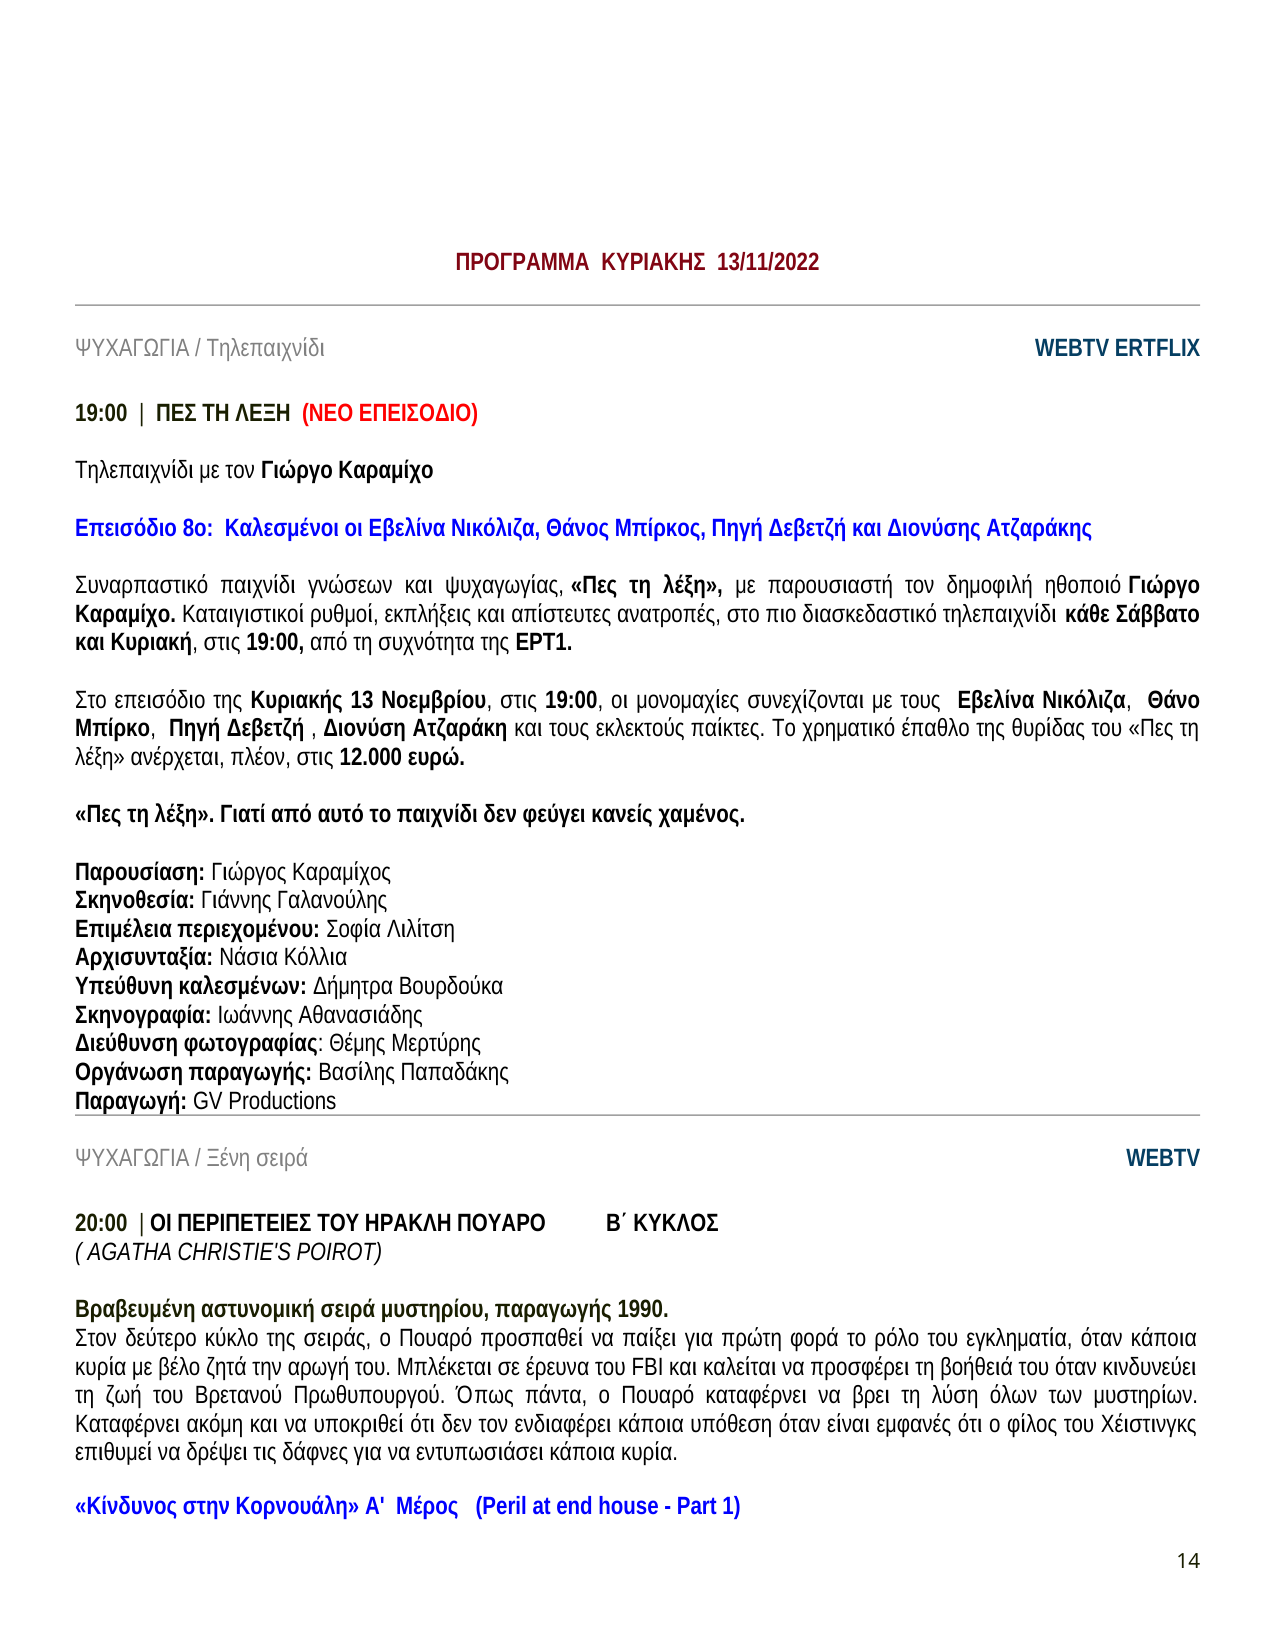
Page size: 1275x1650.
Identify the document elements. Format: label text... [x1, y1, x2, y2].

table_header WEBTV [638, 1143, 1200, 1172]
text Τηλεπαιχνίδι με τον Γιώργο Καραμίχο [75, 455, 1200, 484]
text Επεισόδιο 8ο: Καλεσμένοι οι Εβελίνα Νικόλιζα, Θάνος Μπίρκος, Πηγή Δεβετζή και Διονύσης Ατζαράκης [75, 513, 1200, 541]
text Παρουσίαση: Γιώργος Καραμίχος Σκηνοθεσία: Γιάννης Γαλανούλης Επιμέλεια περιεχομένου: Σοφία Λιλίτση Αρχισυνταξία: Νάσια Κόλλια Υπεύθυνη καλεσμένων: Δήμητρα Βουρδούκα [75, 856, 1200, 1000]
text 19:00 | ΠΕΣ ΤΗ ΛΕΞΗ (ΝΕΟ ΕΠΕΙΣΟΔΙΟ) [75, 362, 1200, 427]
text 20:00 | ΟΙ ΠΕΡΙΠΕΤΕΙΕΣ ΤΟΥ ΗΡΑΚΛΗ ΠΟΥΑΡΟ Β΄ ΚΥΚΛΟΣ ( AGATHA CHRISTIE'S POIROT) [75, 1172, 1200, 1294]
table_header ΨΥΧΑΓΩΓΙΑ / Τηλεπαιχνίδι [75, 333, 637, 362]
text ΠΡΟΓΡΑΜΜΑ ΚΥΡΙΑΚΗΣ 13/11/2022 [75, 247, 1200, 276]
text Στο επεισόδιο της Κυριακής 13 Νοεμβρίου, στις 19:00, οι μονομαχίες συνεχίζονται με τους Εβελίνα Νικόλιζα, Θάνο Μπίρκο, Πηγή Δεβετζή , Διονύση Ατζαράκη και τους εκλεκτούς παίκτες. Το χρηματικό έπαθλο της θυρίδας του «Πες τη λέξη» ανέρχεται, πλέον, στις 12.000 ευρώ. [75, 684, 1200, 771]
text Στον δεύτερο κύκλο της σειράς, ο Πουαρό προσπαθεί να παίξει για πρώτη φορά το ρόλο του εγκληματία, όταν κάποια κυρία με βέλο ζητά την αρωγή του. Μπλέκεται σε έρευνα του FBI και καλείται να προσφέρει τη βοήθειά του όταν κινδυνεύει τη ζωή του Βρετανού Πρωθυπουργού. Όπως πάντα, ο Πουαρό καταφέρνει να βρει τη λύση όλων των μυστηρίων. Καταφέρνει ακόμη και να υποκριθεί ότι δεν τον ενδιαφέρει κάποια υπόθεση όταν είναι εμφανές ότι ο φίλος του Χέιστινγκς επιθυμεί να δρέψει τις δάφνες για να εντυπωσιάσει κάποια κυρία. [75, 1323, 1200, 1466]
table_header ΨΥΧΑΓΩΓΙΑ / Ξένη σειρά [75, 1143, 637, 1172]
text Σκηνογραφία: Ιωάννης Αθανασιάδης Διεύθυνση φωτογραφίας: Θέμης Μερτύρης Οργάνωση παραγωγής: Βασίλης Παπαδάκης Παραγωγή: GV Productions [75, 1000, 1200, 1114]
text «Πες τη λέξη». Γιατί από αυτό το παιχνίδι δεν φεύγει κανείς χαμένος. [75, 799, 1200, 828]
table_header WEBTV ERTFLIX [638, 333, 1200, 362]
text «Κίνδυνος στην Κορνουάλη» Α' Μέρος (Peril at end house - Part 1) [75, 1491, 1200, 1520]
text Συναρπαστικό παιχνίδι γνώσεων και ψυχαγωγίας, «Πες τη λέξη», με παρουσιαστή τον δημοφιλή ηθοποιό Γιώργο Καραμίχο. Καταιγιστικοί ρυθμοί, εκπλήξεις και απίστευτες ανατροπές, στο πιο διασκεδαστικό τηλεπαιχνίδι κάθε Σάββατο και Κυριακή, στις 19:00, από τη συχνότητα της ΕΡΤ1. [75, 570, 1200, 656]
text Βραβευμένη αστυνομική σειρά μυστηρίου, παραγωγής 1990. [75, 1294, 1200, 1323]
